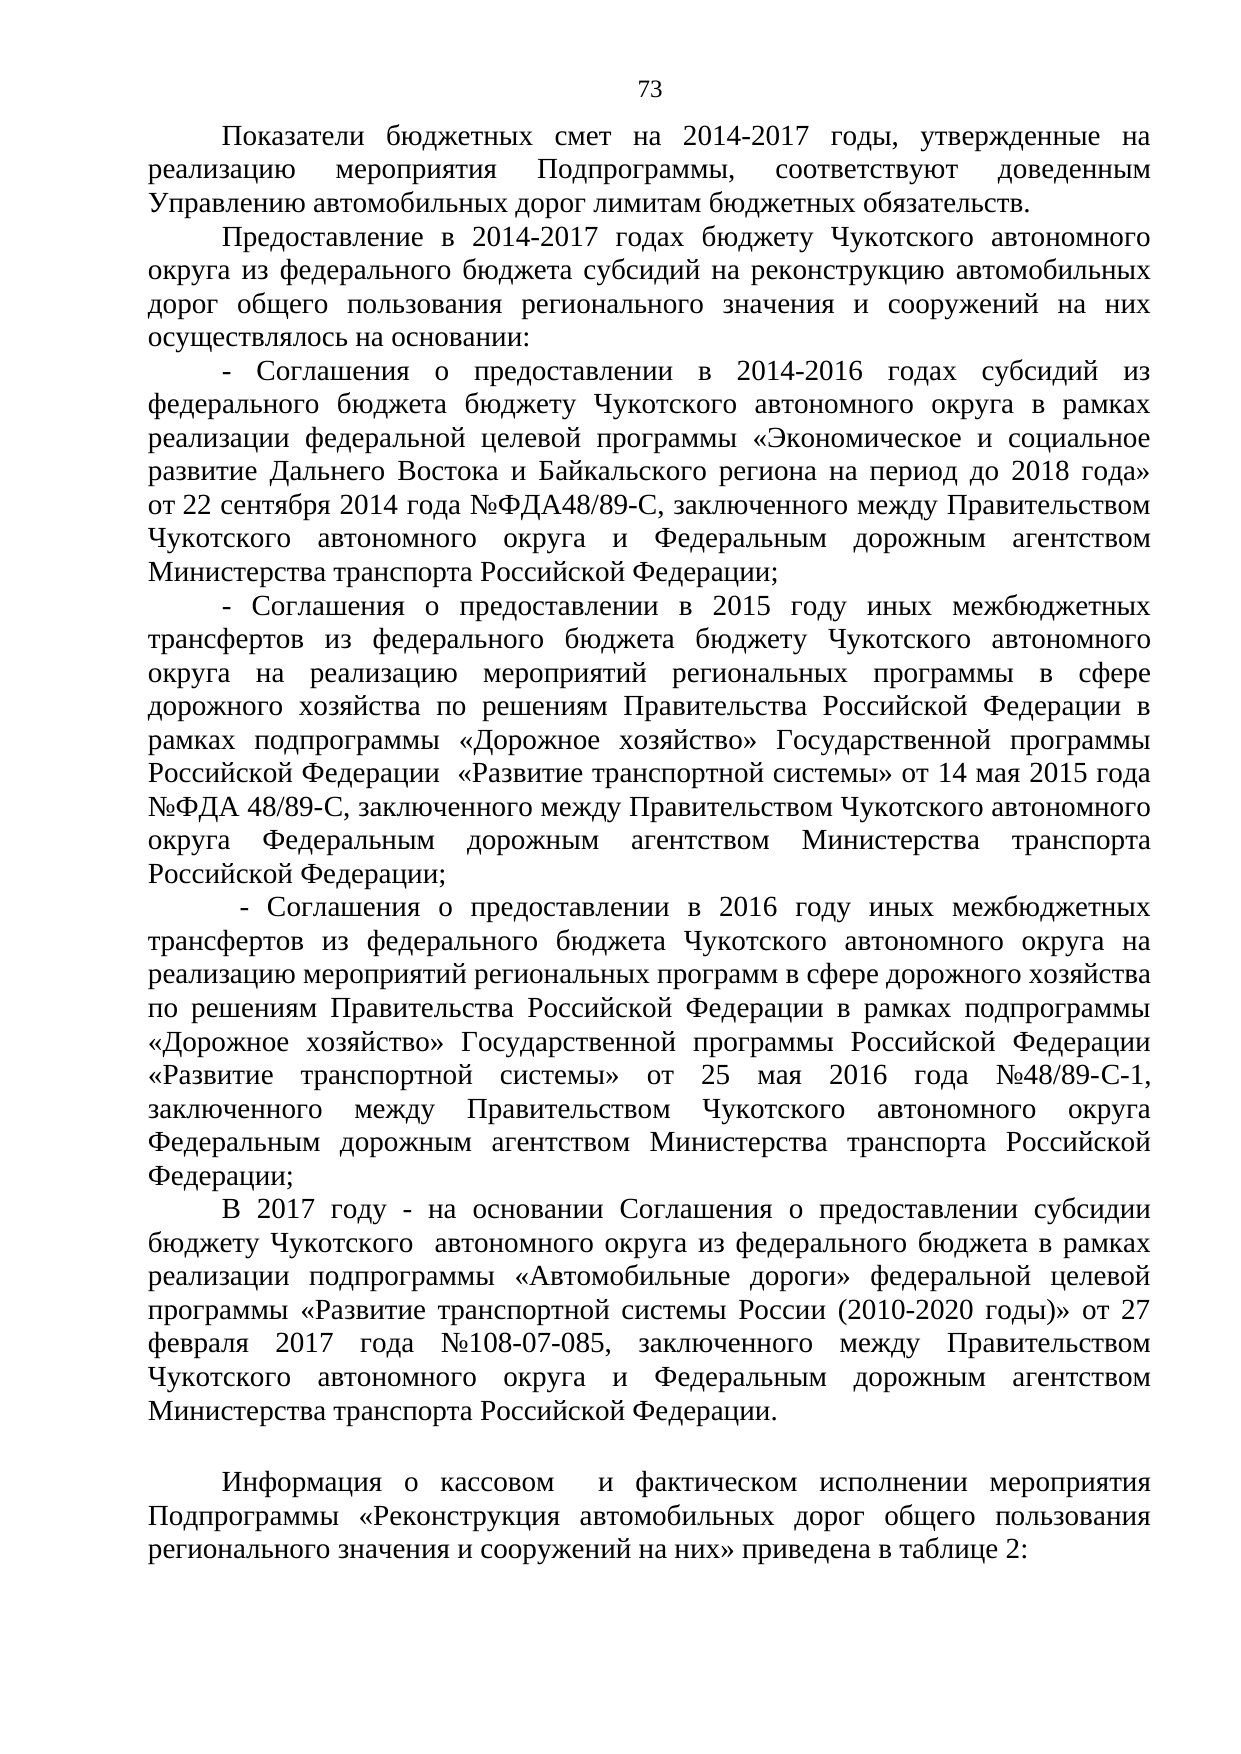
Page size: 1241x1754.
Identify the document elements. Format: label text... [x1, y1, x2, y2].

text - Соглашения о предоставлении в 2015 году иных межбюджетных трансфертов из федерального бюджета бюджету Чукотского автономного округа на реализацию мероприятий региональных программы в сфере дорожного хозяйства по решениям Правительства Российской Федерации в рамках подпрограммы «Дорожное хозяйство» Государственной программы Российской Федерации «Развитие транспортной системы» от 14 мая 2015 года №ФДА 48/89-C, заключенного между Правительством Чукотского автономного округа Федеральным дорожным агентством Министерства транспорта Российской Федерации; [148, 588, 1152, 889]
text Информация о кассовом и фактическом исполнении мероприятия Подпрограммы «Реконструкция автомобильных дорог общего пользования регионального значения и сооружений на них» приведена в таблице 2: [148, 1464, 1152, 1565]
text Предоставление в 2014-2017 годах бюджету Чукотского автономного округа из федерального бюджета субсидий на реконструкцию автомобильных дорог общего пользования регионального значения и сооружений на них осуществлялось на основании: [148, 219, 1152, 353]
text Показатели бюджетных смет на 2014-2017 годы, утвержденные на реализацию мероприятия Подпрограммы, соответствуют доведенным Управлению автомобильных дорог лимитам бюджетных обязательств. [148, 118, 1152, 219]
text - Соглашения о предоставлении в 2014-2016 годах субсидий из федерального бюджета бюджету Чукотского автономного округа в рамках реализации федеральной целевой программы «Экономическое и социальное развитие Дальнего Востока и Байкальского региона на период до 2018 года» от 22 сентября 2014 года №ФДА48/89-С, заключенного между Правительством Чукотского автономного округа и Федеральным дорожным агентством Министерства транспорта Российской Федерации; [148, 353, 1152, 588]
text В 2017 году - на основании Соглашения о предоставлении субсидии бюджету Чукотского автономного округа из федерального бюджета в рамках реализации подпрограммы «Автомобильные дороги» федеральной целевой программы «Развитие транспортной системы России (2010-2020 годы)» от 27 февраля 2017 года №108-07-085, заключенного между Правительством Чукотского автономного округа и Федеральным дорожным агентством Министерства транспорта Российской Федерации. [148, 1191, 1152, 1426]
text - Соглашения о предоставлении в 2016 году иных межбюджетных трансфертов из федерального бюджета Чукотского автономного округа на реализацию мероприятий региональных программ в сфере дорожного хозяйства по решениям Правительства Российской Федерации в рамках подпрограммы «Дорожное хозяйство» Государственной программы Российской Федерации «Развитие транспортной системы» от 25 мая 2016 года №48/89-C-1, заключенного между Правительством Чукотского автономного округа Федеральным дорожным агентством Министерства транспорта Российской Федерации; [148, 889, 1152, 1191]
